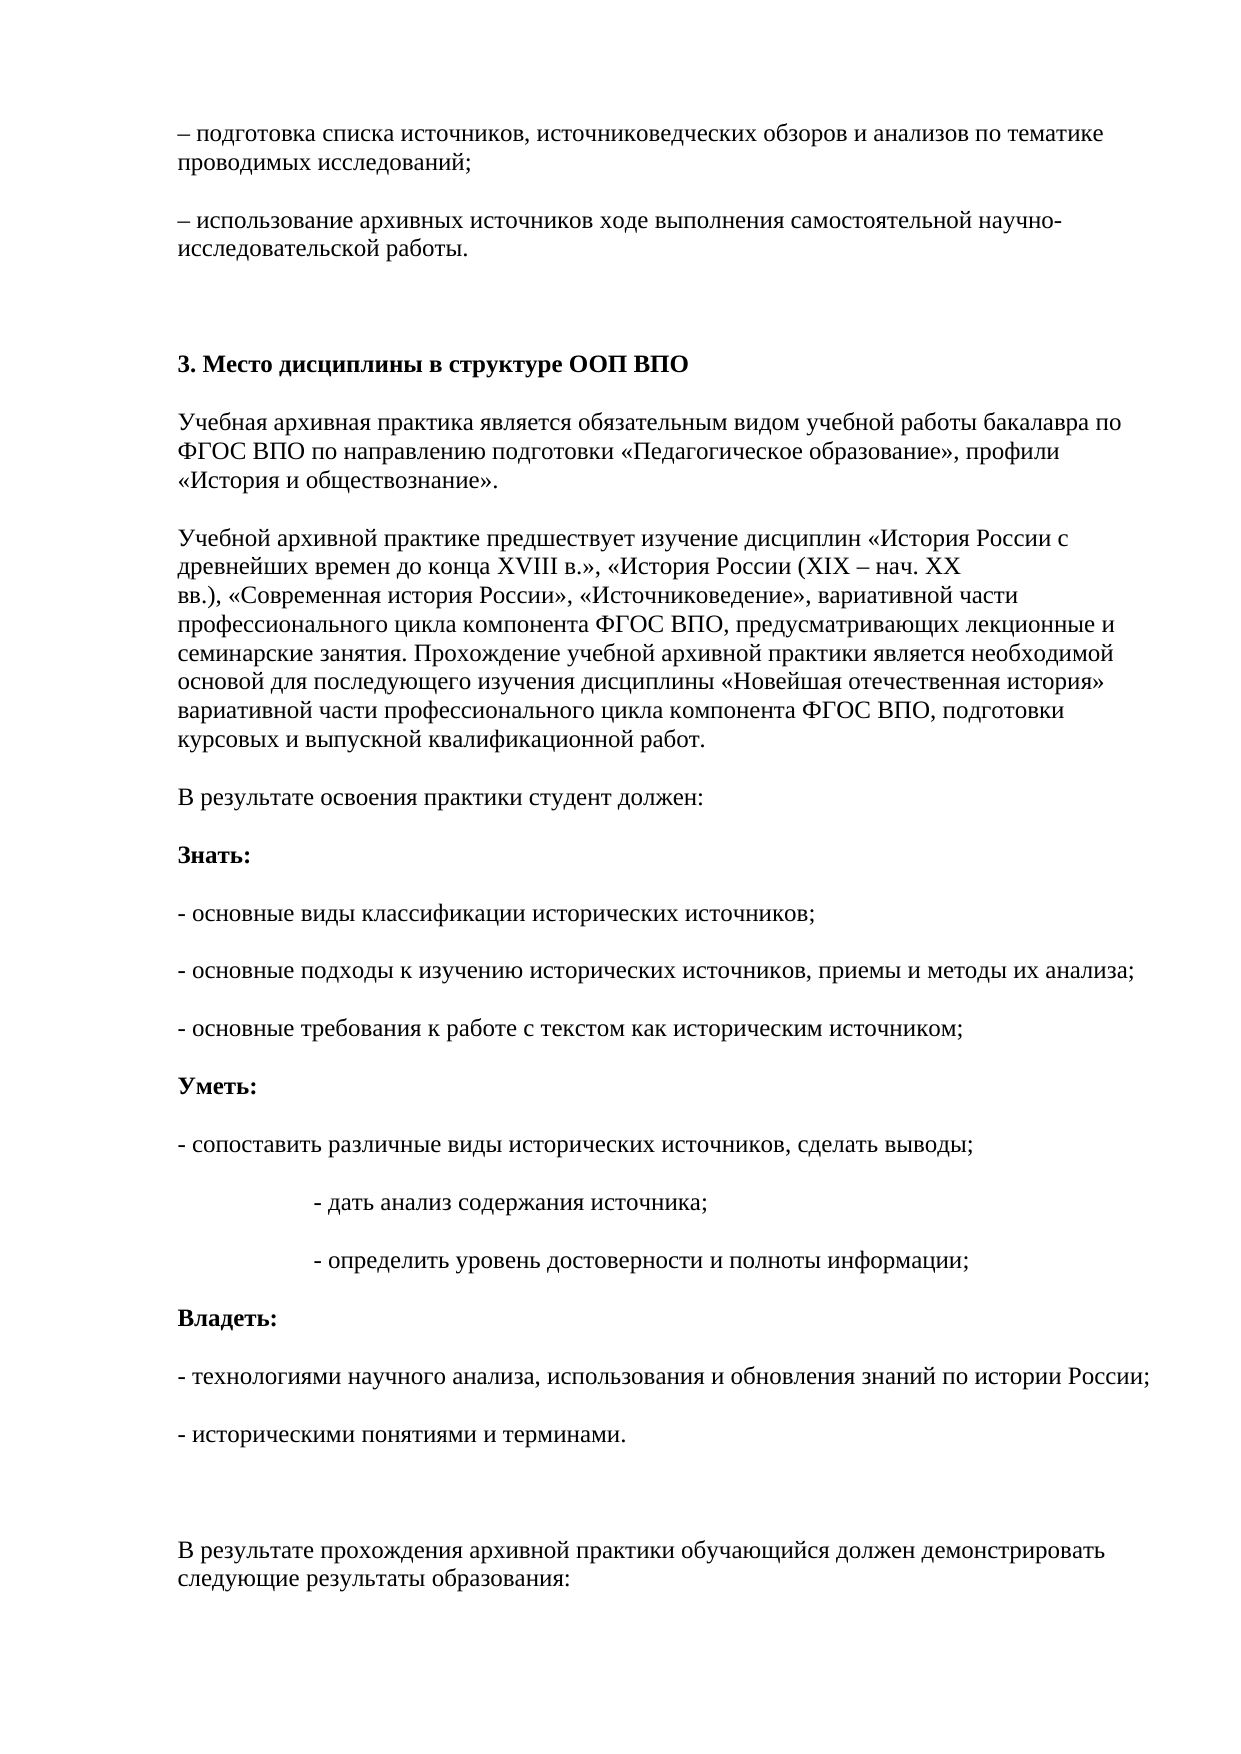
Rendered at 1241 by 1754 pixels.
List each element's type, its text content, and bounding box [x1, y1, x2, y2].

text Учебной архивной практике предшествует изучение дисциплин «История России с древнейших времен до конца XVIII в.», «История России (XIX – нач. ХХ вв.), «Современная история России», «Источниковедение», вариативной части профессионального цикла компонента ФГОС ВПО, предусматривающих лекционные и семинарские занятия. Прохождение учебной архивной практики является необходимой основой для последующего изучения дисциплины «Новейшая отечественная история» вариативной части профессионального цикла компонента ФГОС ВПО, подготовки курсовых и выпускной квалификационной работ. [177, 523, 1152, 753]
text Уметь: [177, 1071, 1152, 1100]
text 3. Место дисциплины в структуре ООП ВПО [177, 349, 1152, 378]
text - технологиями научного анализа, использования и обновления знаний по истории России; [177, 1361, 1152, 1390]
text Учебная архивная практика является обязательным видом учебной работы бакалавра по ФГОС ВПО по направлению подготовки «Педагогическое образование», профили «История и обществознание». [177, 407, 1152, 493]
text - дать анализ содержания источника; [313, 1187, 1152, 1216]
text - основные виды классификации исторических источников; [177, 898, 1152, 926]
text - сопоставить различные виды исторических источников, сделать выводы; [177, 1129, 1152, 1158]
text В результате прохождения архивной практики обучающийся должен демонстрировать следующие результаты образования: [177, 1535, 1152, 1592]
text – подготовка списка источников, источниковедческих обзоров и анализов по тематике проводимых исследований; [177, 118, 1152, 176]
text - основные требования к работе с текстом как историческим источником; [177, 1013, 1152, 1042]
text Знать: [177, 840, 1152, 868]
text Владеть: [177, 1303, 1152, 1332]
text - основные подходы к изучению исторических источников, приемы и методы их анализа; [177, 956, 1152, 984]
text - историческими понятиями и терминами. [177, 1419, 1152, 1448]
text – использование архивных источников ходе выполнения самостоятельной научно-исследовательской работы. [177, 205, 1152, 262]
text - определить уровень достоверности и полноты информации; [313, 1245, 1152, 1274]
text В результате освоения практики студент должен: [177, 782, 1152, 811]
